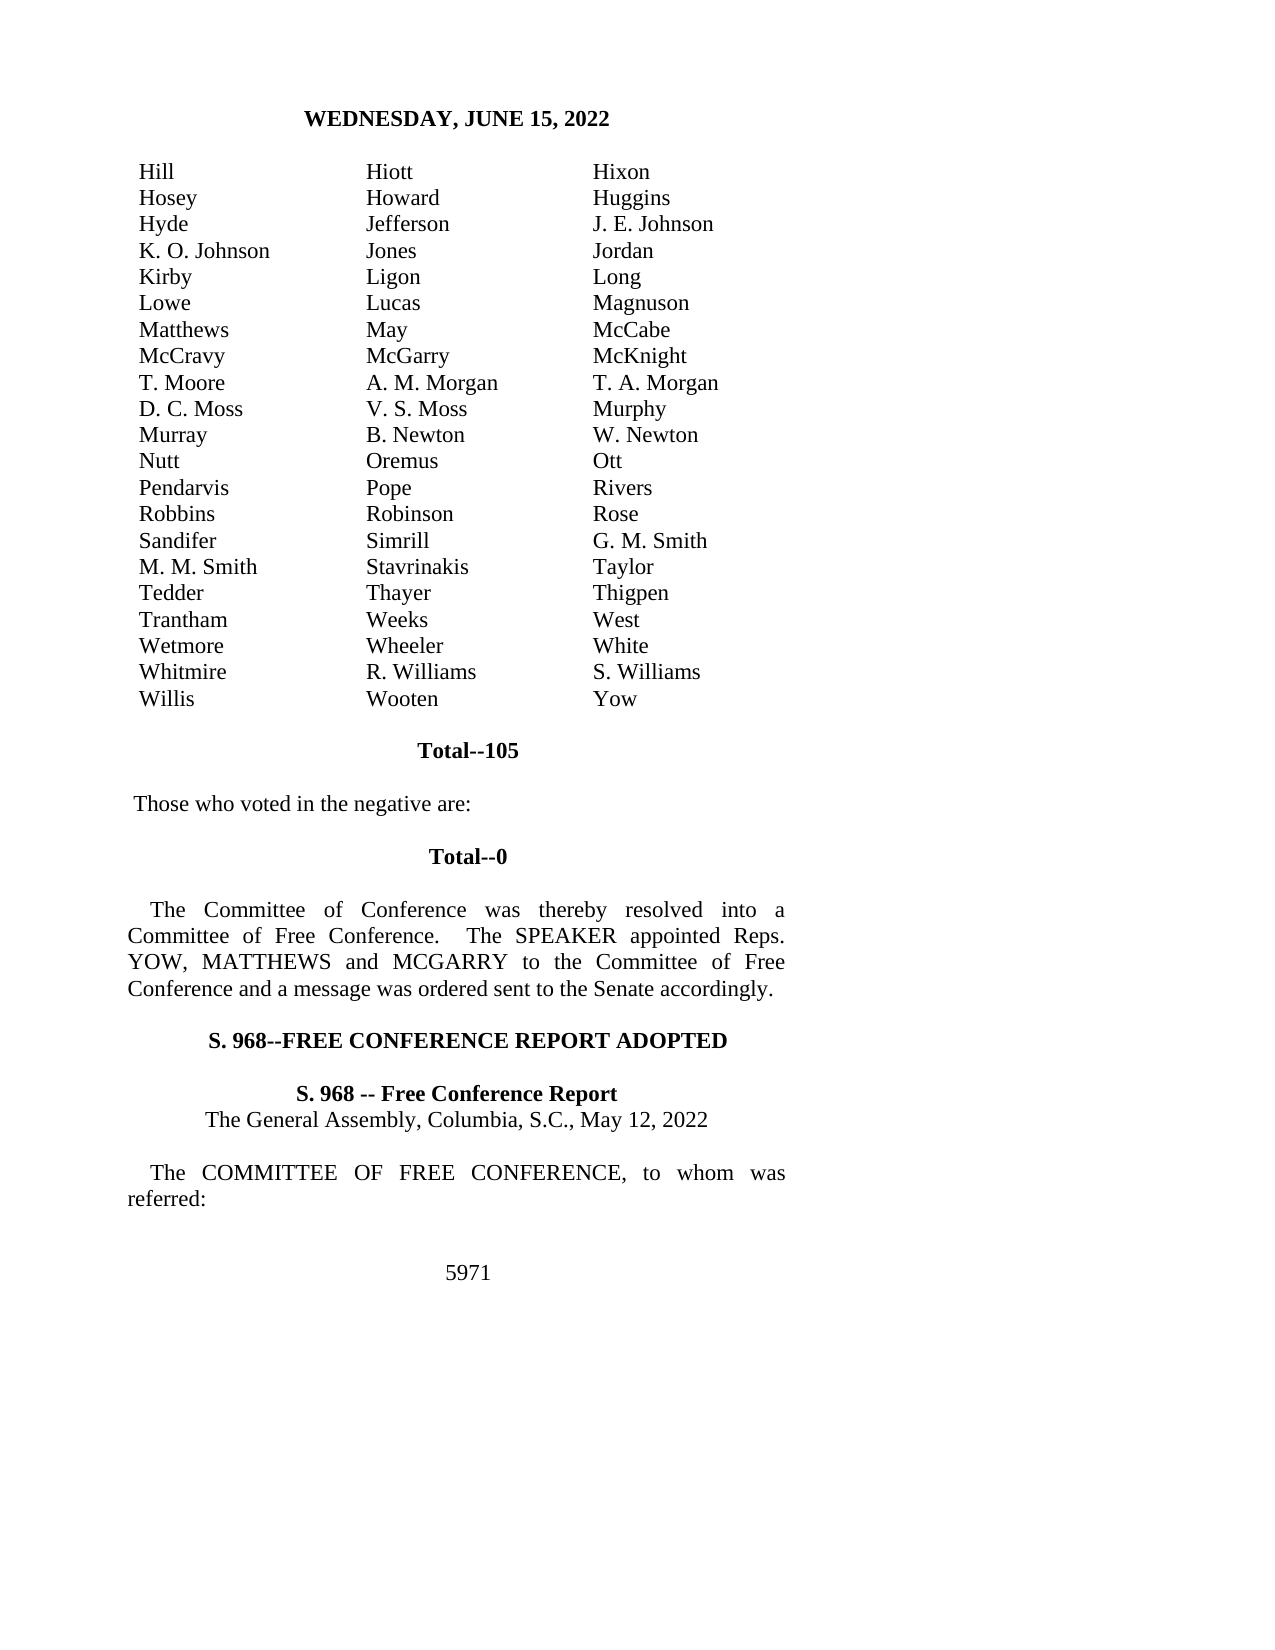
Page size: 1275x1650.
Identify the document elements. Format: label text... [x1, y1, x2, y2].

text Total--105 [127, 737, 786, 764]
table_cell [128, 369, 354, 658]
text The Committee of Conference was thereby resolved into a Committee of Free Conference. The SPEAKER appointed Reps. YOW, MATTHEWS and MCGARRY to the Committee of Free Conference and a message was ordered sent to the Senate accordingly. [127, 896, 786, 1001]
text The COMMITTEE OF FREE CONFERENCE, to whom was referred: [127, 1159, 786, 1212]
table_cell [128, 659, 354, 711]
text S. 968 -- Free Conference Report [127, 1080, 786, 1106]
text S. 968--FREE CONFERENCE REPORT ADOPTED [127, 1027, 786, 1054]
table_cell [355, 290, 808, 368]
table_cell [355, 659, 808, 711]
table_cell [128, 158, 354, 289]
text Those who voted in the negative are: [127, 790, 786, 817]
text The General Assembly, Columbia, S.C., May 12, 2022 [127, 1106, 786, 1133]
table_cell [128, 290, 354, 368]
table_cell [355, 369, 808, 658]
text Total--0 [127, 843, 786, 869]
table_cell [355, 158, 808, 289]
